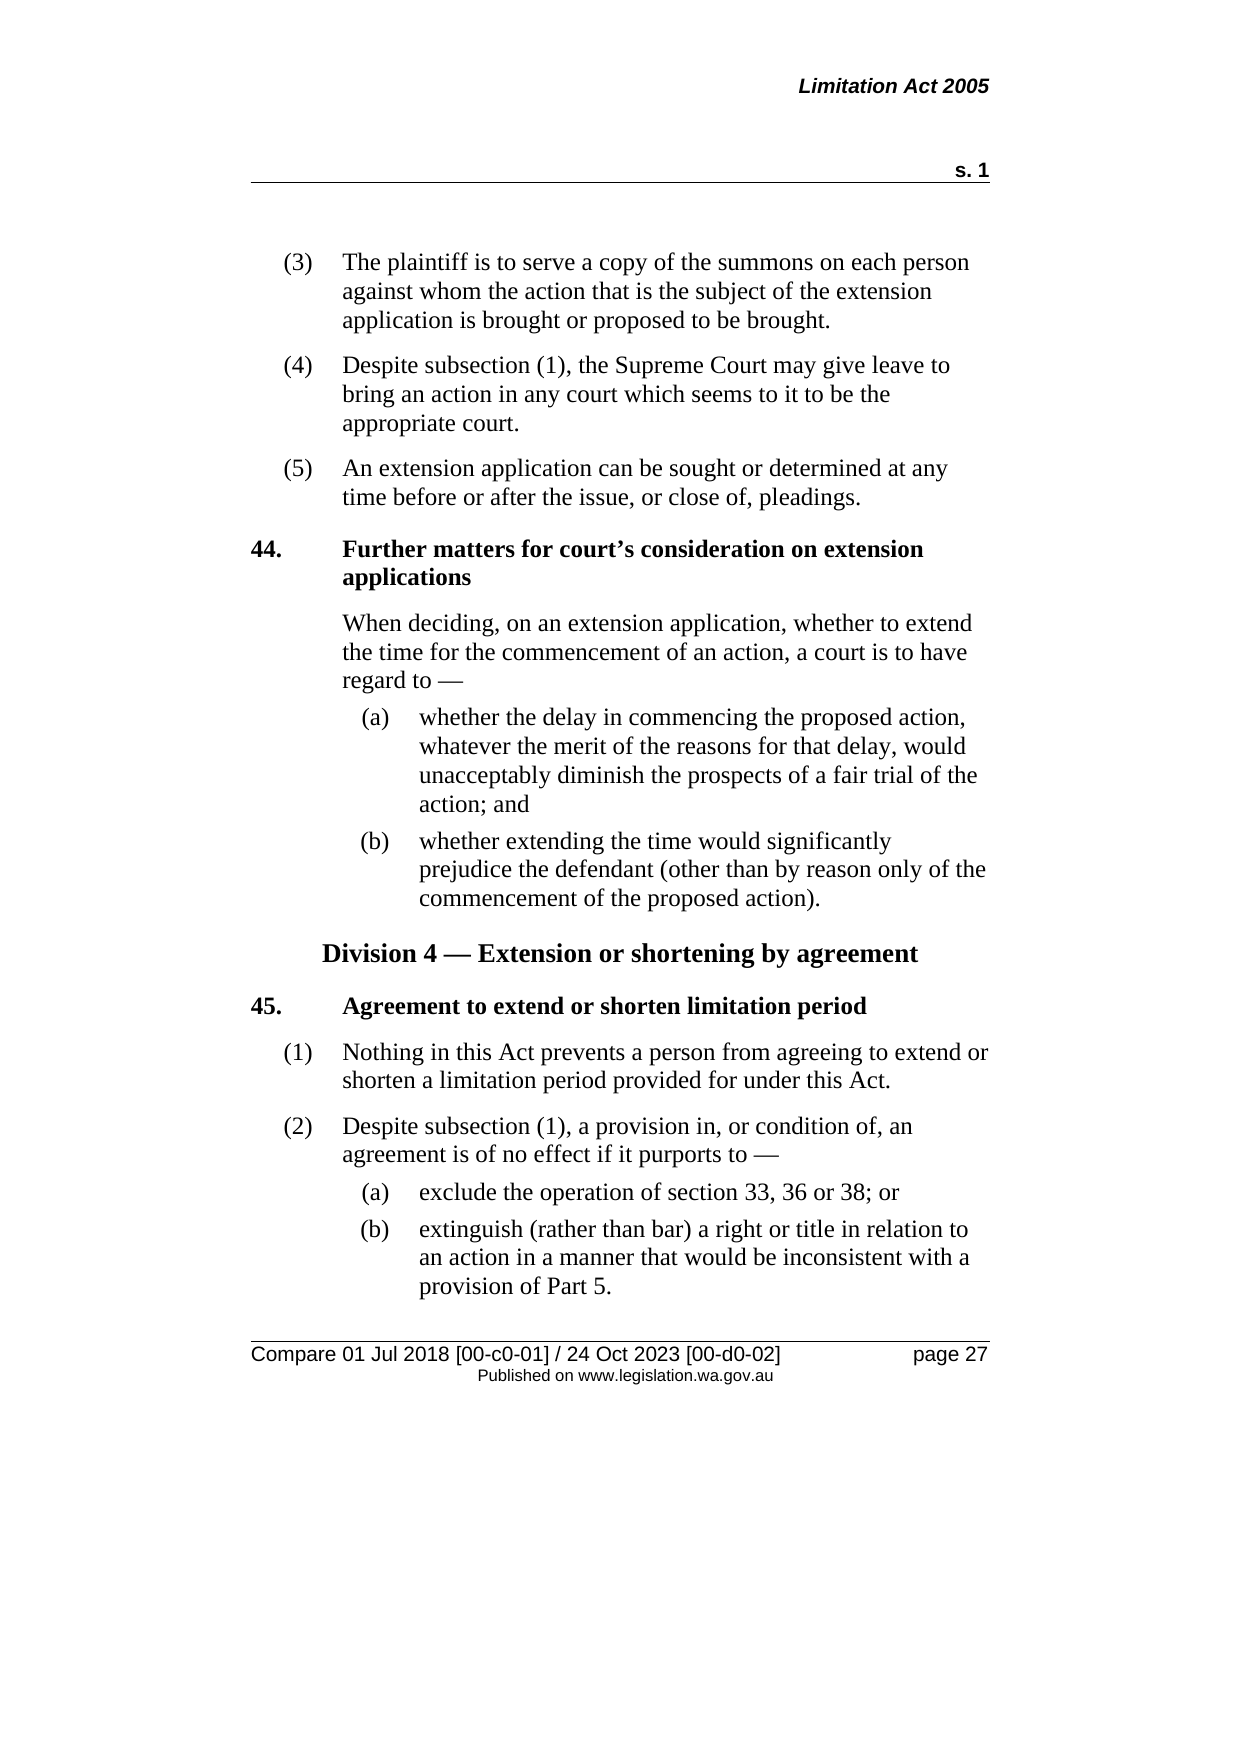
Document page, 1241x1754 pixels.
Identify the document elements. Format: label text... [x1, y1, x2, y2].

text (b) extinguish (rather than bar) a right or title in relation to an action in a manner that would be inconsistent with a provision of Part 5. [251, 1214, 990, 1300]
text (b) whether extending the time would significantly prejudice the defendant (other than by reason only of the commencement of the proposed action). [251, 826, 990, 912]
subtitle 44. Further matters for court’s consideration on extension applications [251, 534, 990, 591]
text (4) Despite subsection (1), the Supreme Court may give leave to bring an action in any court which seems to it to be the appropriate court. [251, 350, 990, 437]
text (2) Despite subsection (1), a provision in, or condition of, an agreement is of no effect if it purports to — [251, 1111, 990, 1168]
text When deciding, on an extension application, whether to extend the time for the commencement of an action, a court is to have regard to — [251, 608, 990, 694]
subtitle 45. Agreement to extend or shorten limitation period [251, 991, 990, 1020]
text (a) whether the delay in commencing the proposed action, whatever the merit of the reasons for that delay, would unacceptably diminish the prospects of a fair trial of the action; and [251, 702, 990, 817]
subtitle Division 4 — Extension or shortening by agreement [251, 937, 990, 968]
text (3) The plaintiff is to serve a copy of the summons on each person against whom the action that is the subject of the extension application is brought or proposed to be brought. [251, 247, 990, 334]
text (5) An extension application can be sought or determined at any time before or after the issue, or close of, pleadings. [251, 453, 990, 511]
text (1) Nothing in this Act prevents a person from agreeing to extend or shorten a limitation period provided for under this Act. [251, 1037, 990, 1094]
text (a) exclude the operation of section 33, 36 or 38; or [251, 1177, 990, 1205]
